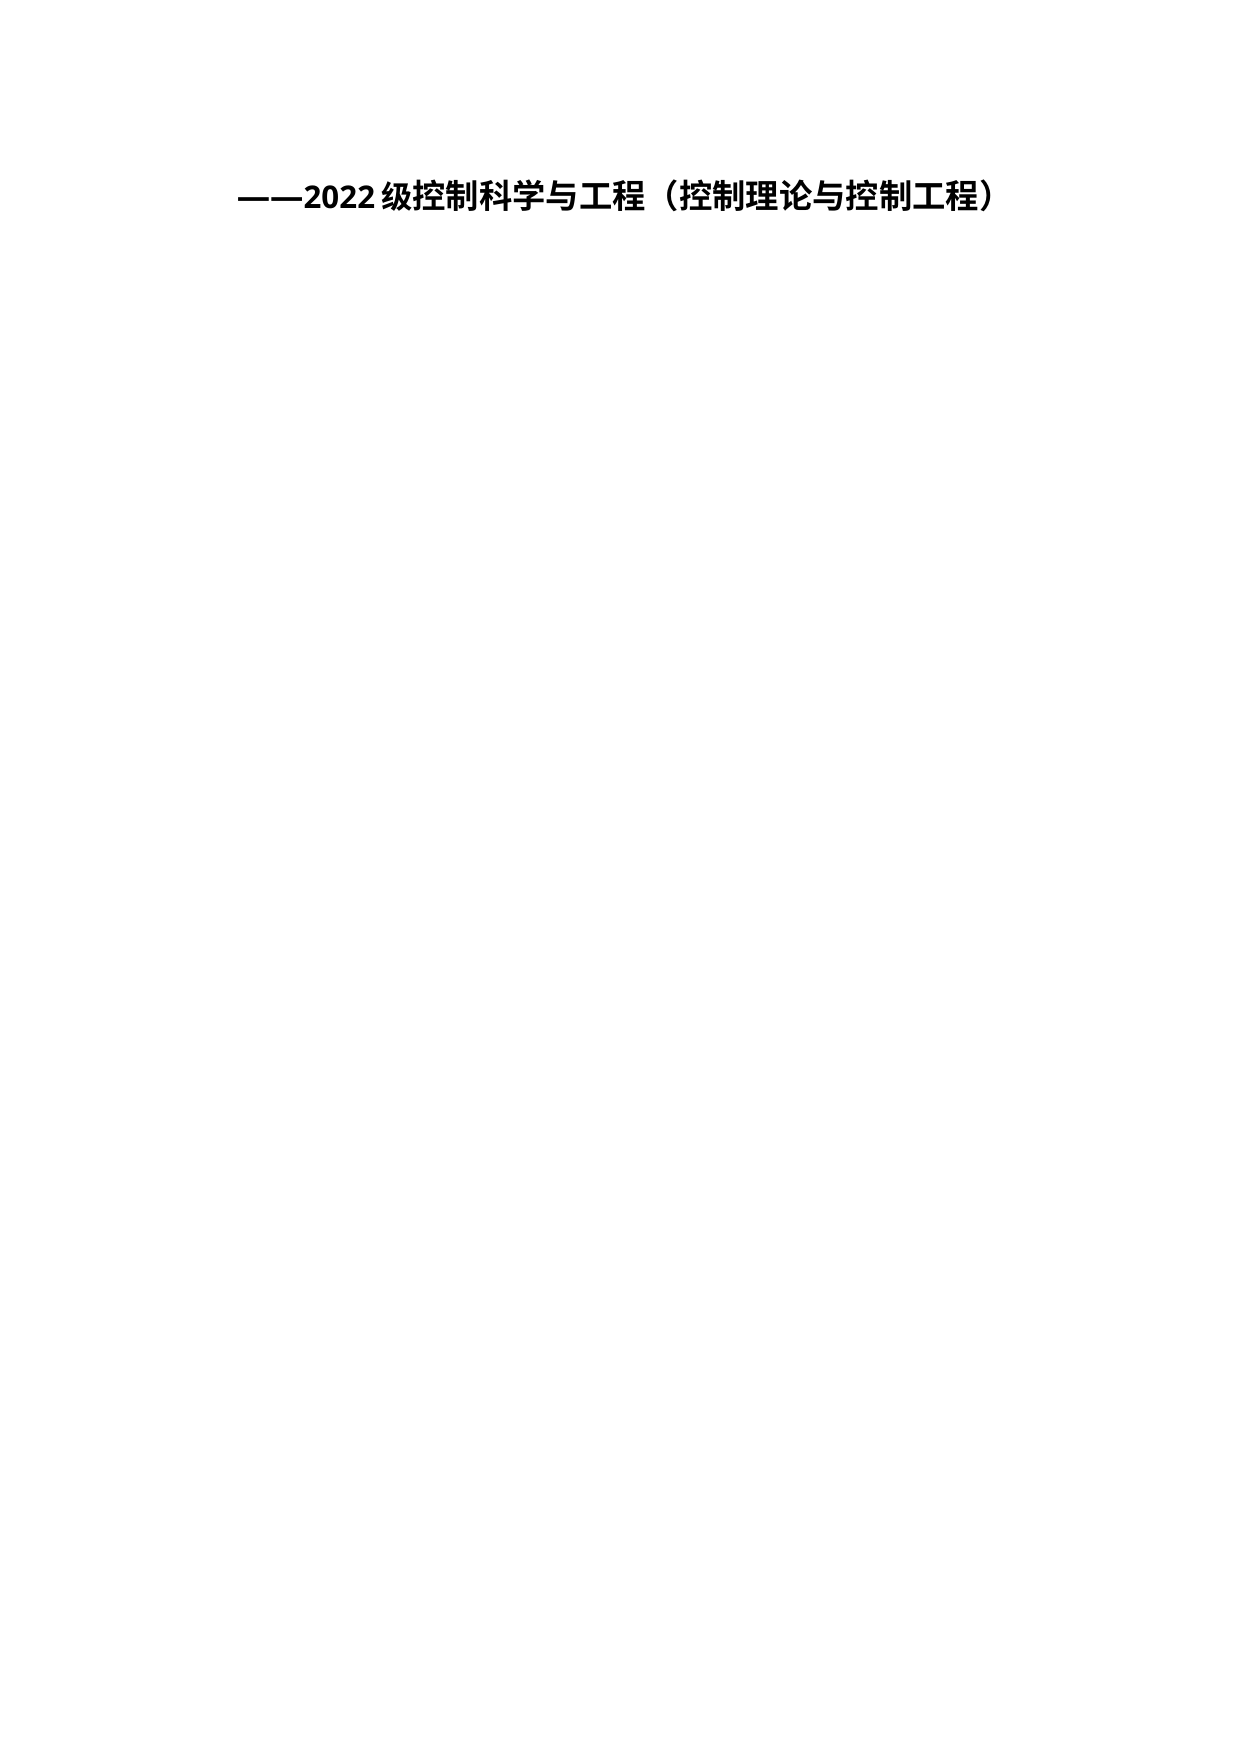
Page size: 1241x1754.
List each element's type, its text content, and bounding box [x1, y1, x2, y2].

text ——2022级控制科学与工程（控制理论与控制工程） [187, 162, 1053, 227]
